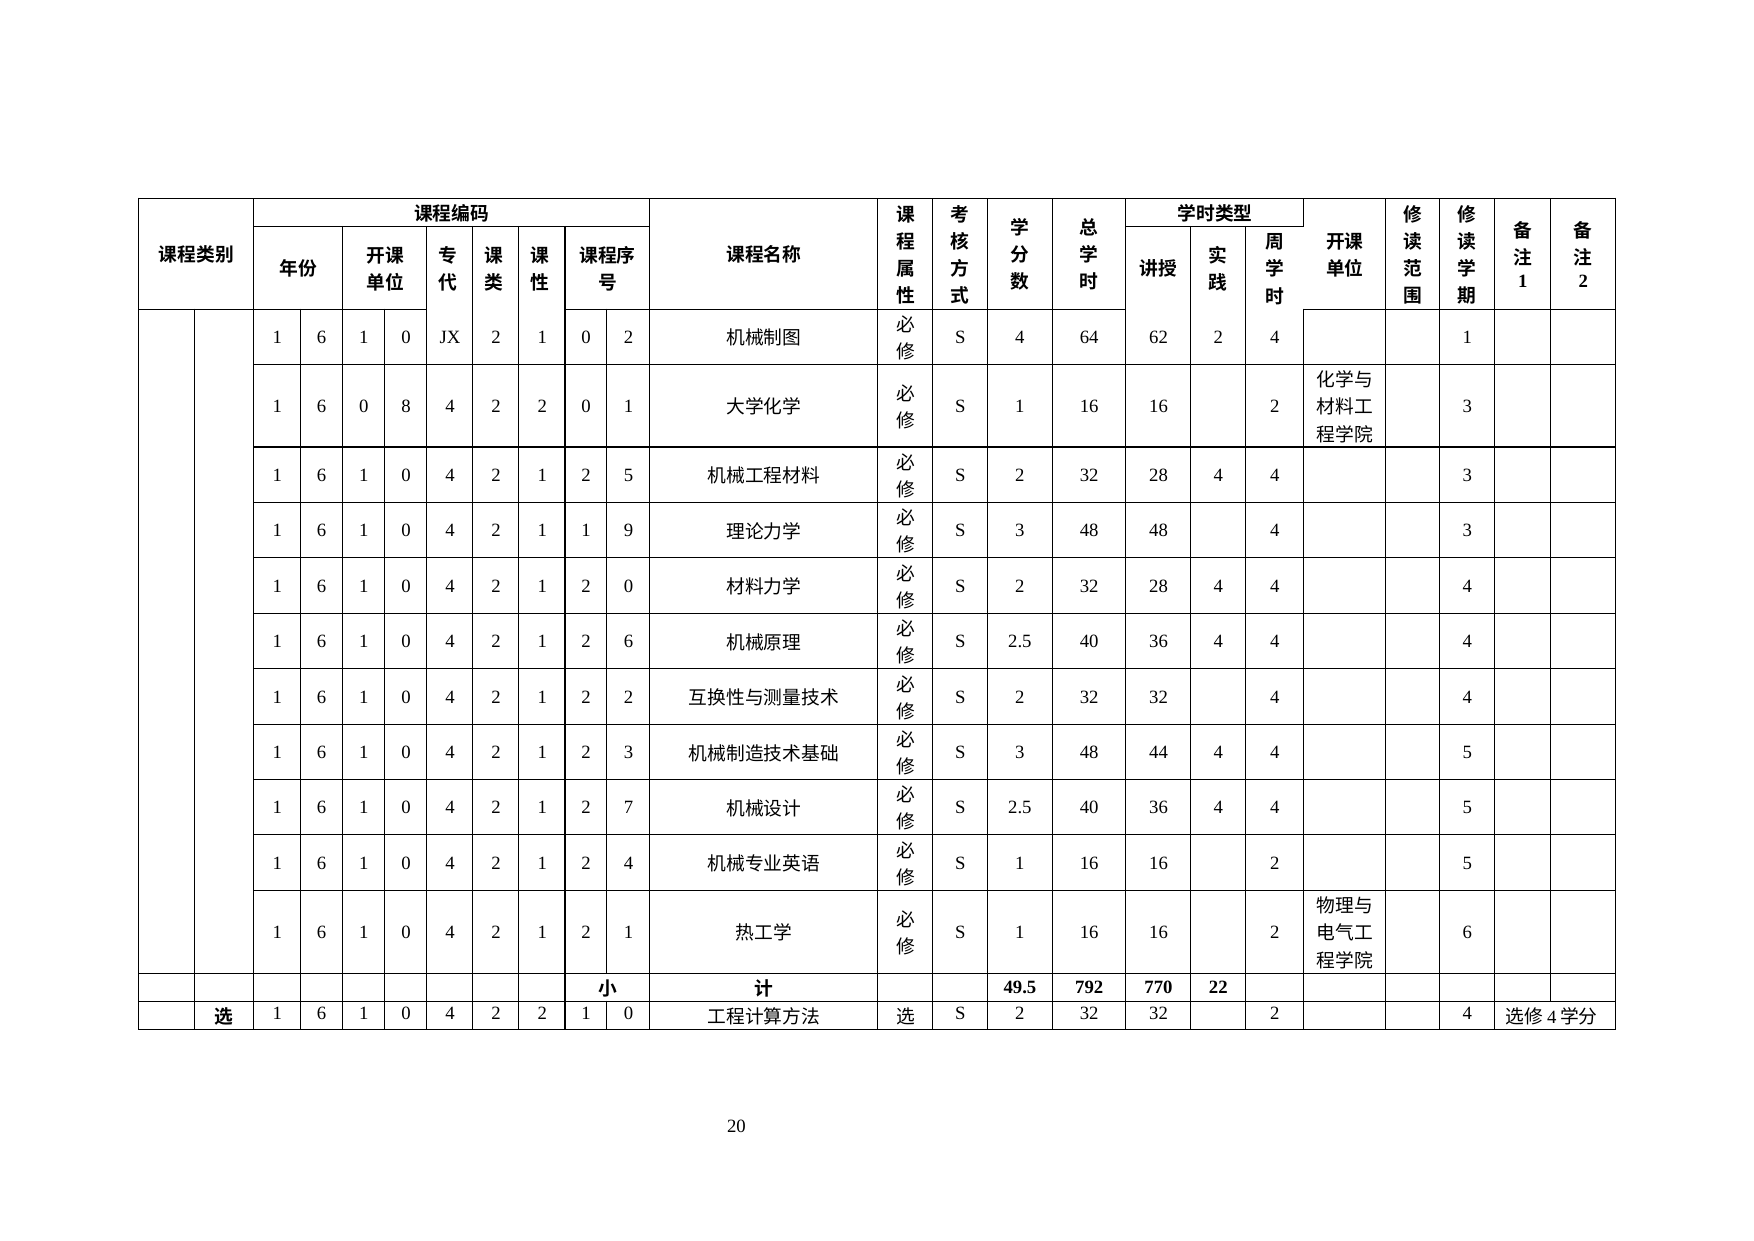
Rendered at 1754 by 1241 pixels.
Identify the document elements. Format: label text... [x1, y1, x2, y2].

table_cell 40 [1053, 780, 1125, 834]
table_cell 1 [254, 1002, 300, 1029]
table_cell 1 [254, 503, 300, 557]
table_header 总 学 时 [1053, 199, 1125, 308]
table_cell 课类 [473, 227, 518, 308]
table_cell 1 [254, 448, 300, 502]
table_cell 6 [607, 614, 649, 668]
table_cell [1304, 558, 1385, 613]
table_cell 32 [1126, 1002, 1190, 1029]
table_cell 4 [427, 503, 472, 557]
table_header 备 注 1 [1495, 199, 1550, 308]
table_cell 2 [473, 669, 518, 723]
table_cell 2 [566, 891, 606, 972]
table_cell 6 [301, 448, 342, 502]
table_cell 16 [1126, 365, 1190, 446]
table_header 考核方式 [933, 199, 987, 308]
table_cell [1304, 974, 1385, 1001]
table_cell 0 [607, 558, 649, 613]
table_cell 6 [301, 669, 342, 723]
table_cell 4 [427, 1002, 472, 1029]
table_cell 1 [988, 365, 1052, 446]
table_cell 1 [519, 503, 564, 557]
table_cell 32 [1053, 1002, 1125, 1029]
table_cell 6 [301, 1002, 342, 1029]
table_cell S [933, 503, 987, 557]
table_cell [254, 974, 300, 1001]
table_cell 32 [1053, 669, 1125, 723]
table_cell 4 [427, 365, 472, 446]
table_header 课程类别 [139, 199, 253, 308]
table_cell [1551, 780, 1615, 834]
table_cell [1191, 503, 1245, 557]
table_cell 4 [1440, 558, 1494, 613]
table_cell 选修 [878, 1002, 932, 1029]
table_cell [1386, 310, 1439, 364]
table_cell [878, 974, 932, 1001]
table_cell [1191, 1002, 1245, 1029]
table_cell 1 [519, 780, 564, 834]
table_cell 机械工程材料 [650, 448, 877, 502]
table_cell 0 [343, 365, 384, 446]
table_cell [1386, 558, 1439, 613]
table_cell [1495, 558, 1550, 613]
table_cell 4 [1246, 780, 1303, 834]
table_cell 1 [254, 614, 300, 668]
table_cell [343, 974, 384, 1001]
table_cell 必修 [878, 365, 932, 446]
table_cell 2.5 [988, 780, 1052, 834]
table_cell 0 [385, 1002, 426, 1029]
table_cell 3 [1440, 365, 1494, 446]
table_cell 2 [607, 669, 649, 723]
table_cell 4 [1191, 780, 1245, 834]
table_cell 2.5 [988, 614, 1052, 668]
table_cell 2 [566, 614, 606, 668]
table_cell 64 [1053, 310, 1125, 364]
table_cell 4 [1246, 448, 1303, 502]
table_cell 工程计算方法 [650, 1002, 877, 1029]
table_cell 5 [1440, 725, 1494, 779]
table_cell [1191, 669, 1245, 723]
table_cell 4 [427, 669, 472, 723]
table_cell 选修4学分 [1495, 1002, 1615, 1029]
table_cell 2 [473, 614, 518, 668]
table_cell [1386, 725, 1439, 779]
table_cell [1551, 725, 1615, 779]
table_cell 2 [473, 725, 518, 779]
table_cell 3 [1440, 503, 1494, 557]
table_cell 2 [1246, 1002, 1303, 1029]
table_cell 5 [607, 448, 649, 502]
table_cell 机械制造技术基础 [650, 725, 877, 779]
table_cell 1 [343, 1002, 384, 1029]
table_header 修读范围 [1386, 199, 1439, 308]
table_cell 6 [301, 780, 342, 834]
table_cell 1 [988, 835, 1052, 890]
table_cell [1304, 503, 1385, 557]
table_cell 7 [607, 780, 649, 834]
table_cell 专代 [427, 227, 472, 308]
table_cell 4 [427, 614, 472, 668]
table_cell 4 [427, 725, 472, 779]
table_cell 机械制图 [650, 310, 877, 364]
table_cell [1551, 448, 1615, 502]
table_header 备 注 2 [1551, 199, 1615, 308]
table_cell 1 [343, 835, 384, 890]
table_cell 机械原理 [650, 614, 877, 668]
table_cell 32 [1126, 669, 1190, 723]
table_cell 物理与电气工程学院 [1304, 891, 1385, 972]
table_cell 4 [1440, 1002, 1494, 1029]
table_cell S [933, 448, 987, 502]
table_cell 44 [1126, 725, 1190, 779]
table_cell 40 [1053, 614, 1125, 668]
table_cell 16 [1126, 891, 1190, 972]
table_cell 小 [566, 974, 649, 1001]
table_cell 32 [1053, 558, 1125, 613]
table_cell 1 [519, 891, 564, 972]
table_cell S [933, 835, 987, 890]
table_cell 1 [343, 669, 384, 723]
table_cell [1440, 974, 1494, 1001]
table_cell 2 [1246, 891, 1303, 972]
table_cell 6 [301, 614, 342, 668]
table_cell S [933, 669, 987, 723]
table_cell 3 [988, 503, 1052, 557]
table_cell 16 [1053, 835, 1125, 890]
table_cell 必修 [878, 503, 932, 557]
table_cell 6 [301, 725, 342, 779]
table_cell 1 [988, 891, 1052, 972]
table_cell [1191, 365, 1245, 446]
table_cell 4 [427, 558, 472, 613]
table_cell 3 [988, 725, 1052, 779]
table_cell S [933, 310, 987, 364]
table_cell 2 [607, 310, 649, 364]
table_cell 1 [519, 835, 564, 890]
table_cell [1386, 448, 1439, 502]
table_cell [139, 974, 194, 1001]
table_cell 讲授 [1126, 227, 1190, 308]
table_cell 0 [385, 448, 426, 502]
table_cell [139, 1002, 194, 1029]
table_cell 4 [1246, 309, 1303, 364]
table_cell 1 [519, 614, 564, 668]
table_cell 2 [566, 669, 606, 723]
table_cell 年份 [254, 227, 342, 308]
table_cell 28 [1126, 448, 1190, 502]
table_cell 5 [1440, 780, 1494, 834]
table_cell 2 [988, 558, 1052, 613]
table_cell 2 [988, 669, 1052, 723]
table_cell [427, 974, 472, 1001]
table_cell [1495, 891, 1550, 972]
table_cell 32 [1053, 448, 1125, 502]
table_cell 22 [1191, 974, 1245, 1001]
table_cell S [933, 780, 987, 834]
table_cell 3 [1440, 448, 1494, 502]
table_cell 必修 [878, 558, 932, 613]
table_cell 9 [607, 503, 649, 557]
table_cell 1 [519, 558, 564, 613]
table_cell 2 [566, 835, 606, 890]
table_cell 8 [385, 365, 426, 446]
table_cell [1495, 725, 1550, 779]
table_cell 1 [254, 310, 300, 364]
table_cell [1551, 310, 1615, 364]
table_cell 必修 [878, 891, 932, 972]
table_header 学时类型 [1126, 199, 1303, 226]
table_cell 1 [566, 503, 606, 557]
table_cell 1 [254, 725, 300, 779]
table_cell 0 [566, 310, 606, 364]
table_cell 36 [1126, 614, 1190, 668]
table_cell 6 [301, 891, 342, 972]
table_cell [1551, 669, 1615, 723]
table_cell 1 [607, 365, 649, 446]
table_cell 1 [343, 725, 384, 779]
table_cell [1495, 974, 1550, 1001]
table_cell 2 [566, 448, 606, 502]
table_cell 1 [343, 310, 384, 364]
table_cell [1191, 891, 1245, 972]
table_cell 4 [1246, 503, 1303, 557]
table_cell [933, 974, 987, 1001]
table_cell 2 [473, 780, 518, 834]
table_cell 6 [301, 365, 342, 446]
table_cell [1386, 835, 1439, 890]
table_cell 792 [1053, 974, 1125, 1001]
table_cell 4 [607, 835, 649, 890]
table_cell 理论力学 [650, 503, 877, 557]
table_cell 770 [1126, 974, 1190, 1001]
table_cell 1 [519, 309, 564, 364]
table_cell 1 [343, 558, 384, 613]
table_cell 1 [519, 448, 564, 502]
table_cell 1 [343, 614, 384, 668]
table_cell [1495, 503, 1550, 557]
table_cell 热工学 [650, 891, 877, 972]
table_cell [1495, 448, 1550, 502]
table_cell 4 [1440, 669, 1494, 723]
table_cell 必修 [878, 780, 932, 834]
table_cell 4 [1246, 669, 1303, 723]
table_cell 0 [385, 310, 426, 364]
table_cell 4 [1191, 558, 1245, 613]
table_cell [1551, 974, 1615, 1001]
table_cell 2 [519, 1002, 564, 1029]
table_cell [385, 974, 426, 1001]
table_cell 1 [254, 365, 300, 446]
table_cell 4 [427, 780, 472, 834]
table_header 课程编码 [254, 199, 649, 226]
table_header 修读学期 [1440, 199, 1494, 308]
table_cell 3 [607, 725, 649, 779]
table_cell 4 [1191, 448, 1245, 502]
table_cell S [933, 1002, 987, 1029]
table_cell [1304, 448, 1385, 502]
table_cell 2 [519, 365, 564, 446]
table_cell 2 [566, 558, 606, 613]
table_cell [1551, 503, 1615, 557]
table_cell [1551, 558, 1615, 613]
table_cell 开课 单位 [343, 227, 426, 308]
table_cell 4 [427, 835, 472, 890]
table_cell 2 [1191, 309, 1245, 364]
table_cell 0 [385, 614, 426, 668]
table_cell 实践 [1191, 227, 1245, 308]
table_cell 2 [473, 309, 518, 364]
table_cell 16 [1053, 891, 1125, 972]
table_cell [301, 974, 342, 1001]
table_cell 36 [1126, 780, 1190, 834]
table_cell 必修 [878, 614, 932, 668]
table_cell S [933, 891, 987, 972]
table_cell 周学时 [1246, 227, 1304, 308]
table_cell 2 [473, 558, 518, 613]
table_cell 62 [1126, 309, 1190, 364]
table_cell 0 [607, 1002, 649, 1029]
table_cell 28 [1126, 558, 1190, 613]
table_cell 0 [385, 725, 426, 779]
table_cell 1 [607, 891, 649, 972]
table_cell [1304, 310, 1385, 364]
table_header 开课 单位 [1304, 199, 1385, 308]
table_cell [1551, 614, 1615, 668]
table_cell [1246, 974, 1303, 1001]
table_cell S [933, 614, 987, 668]
table_cell 1 [1440, 310, 1494, 364]
table_cell 2 [473, 1002, 518, 1029]
table_cell 4 [1246, 725, 1303, 779]
table_cell 2 [988, 448, 1052, 502]
table_header 课程属性 [878, 199, 932, 308]
table_cell 必修 [878, 725, 932, 779]
table_cell [1386, 780, 1439, 834]
table_cell 必修 [878, 835, 932, 890]
table_cell 0 [385, 891, 426, 972]
table_cell 1 [519, 725, 564, 779]
table_cell 机械设计 [650, 780, 877, 834]
table_cell 机械专业英语 [650, 835, 877, 890]
table_cell 0 [385, 503, 426, 557]
table_cell 2 [473, 891, 518, 972]
table_cell 6 [301, 310, 342, 364]
table_cell 0 [385, 558, 426, 613]
table_cell 2 [1246, 365, 1303, 446]
table_cell 16 [1053, 365, 1125, 446]
table_cell 0 [385, 780, 426, 834]
table_cell 计 [650, 974, 877, 1001]
table_cell 1 [343, 448, 384, 502]
table_cell [1191, 835, 1245, 890]
table_cell 互换性与测量技术 [650, 669, 877, 723]
table_cell 48 [1053, 725, 1125, 779]
table_cell 49.5 [988, 974, 1052, 1001]
table_cell [1304, 1002, 1385, 1029]
table_cell [1495, 669, 1550, 723]
table_cell 1 [519, 669, 564, 723]
table_cell 4 [427, 891, 472, 972]
table_cell 2 [473, 835, 518, 890]
table_cell 0 [385, 835, 426, 890]
table_cell S [933, 558, 987, 613]
table_cell [1495, 835, 1550, 890]
table_cell 1 [254, 669, 300, 723]
table_cell 2 [988, 1002, 1052, 1029]
table_cell 6 [1440, 891, 1494, 972]
table_cell 必修 [878, 310, 932, 364]
table_cell [1495, 310, 1550, 364]
table_cell [1551, 365, 1615, 446]
table_cell 4 [1246, 614, 1303, 668]
table_cell 48 [1053, 503, 1125, 557]
table_cell [1386, 365, 1439, 446]
table_cell 4 [988, 310, 1052, 364]
table_cell 6 [301, 503, 342, 557]
table_cell 必修 [878, 669, 932, 723]
table_cell 1 [343, 503, 384, 557]
table_cell [1304, 614, 1385, 668]
table_cell 2 [1246, 835, 1303, 890]
table_cell 16 [1126, 835, 1190, 890]
table_cell [1495, 780, 1550, 834]
table_cell [1304, 725, 1385, 779]
table_cell 化学与材料工程学院 [1304, 365, 1385, 446]
table_cell [1495, 365, 1550, 446]
table_cell 1 [254, 780, 300, 834]
table_cell S [933, 725, 987, 779]
table_cell 大学化学 [650, 365, 877, 446]
table_cell 5 [1440, 835, 1494, 890]
table_cell 1 [343, 891, 384, 972]
table_cell 4 [1440, 614, 1494, 668]
table_cell [1386, 891, 1439, 972]
table_cell 1 [254, 835, 300, 890]
table_cell [195, 974, 253, 1001]
table_cell [1386, 614, 1439, 668]
table_cell 选修课 [195, 1002, 253, 1029]
table_cell [1551, 835, 1615, 890]
table_cell [519, 974, 564, 1001]
table_cell [1386, 974, 1439, 1001]
table_cell [1304, 835, 1385, 890]
table_cell [1304, 780, 1385, 834]
table_cell 2 [473, 448, 518, 502]
table_cell 6 [301, 835, 342, 890]
table_cell 2 [473, 365, 518, 446]
table_cell [1386, 503, 1439, 557]
table_cell 材料力学 [650, 558, 877, 613]
table_cell 课程序号 [566, 227, 649, 308]
table_cell 必修 [878, 448, 932, 502]
table_cell 4 [1191, 725, 1245, 779]
table_cell 0 [566, 365, 606, 446]
table_cell 48 [1126, 503, 1190, 557]
table_cell 2 [473, 503, 518, 557]
table_cell 1 [254, 558, 300, 613]
table_header 学 分 数 [988, 199, 1052, 308]
table_cell [1551, 891, 1615, 972]
table_cell 2 [566, 780, 606, 834]
table_cell [1495, 614, 1550, 668]
table_cell [473, 974, 518, 1001]
table_cell 4 [1246, 558, 1303, 613]
table_header 课程名称 [650, 199, 877, 308]
table_cell 1 [566, 1002, 606, 1029]
table_cell [1386, 1002, 1439, 1029]
table_cell S [933, 365, 987, 446]
table_cell JX [427, 309, 472, 364]
table_cell 课性 [519, 227, 564, 308]
table_cell [1386, 669, 1439, 723]
table_cell 4 [1191, 614, 1245, 668]
table_cell 6 [301, 558, 342, 613]
table_cell 1 [343, 780, 384, 834]
table_cell 4 [427, 448, 472, 502]
table_cell [1304, 669, 1385, 723]
table_cell 0 [385, 669, 426, 723]
table_cell 2 [566, 725, 606, 779]
table_cell 1 [254, 891, 300, 972]
